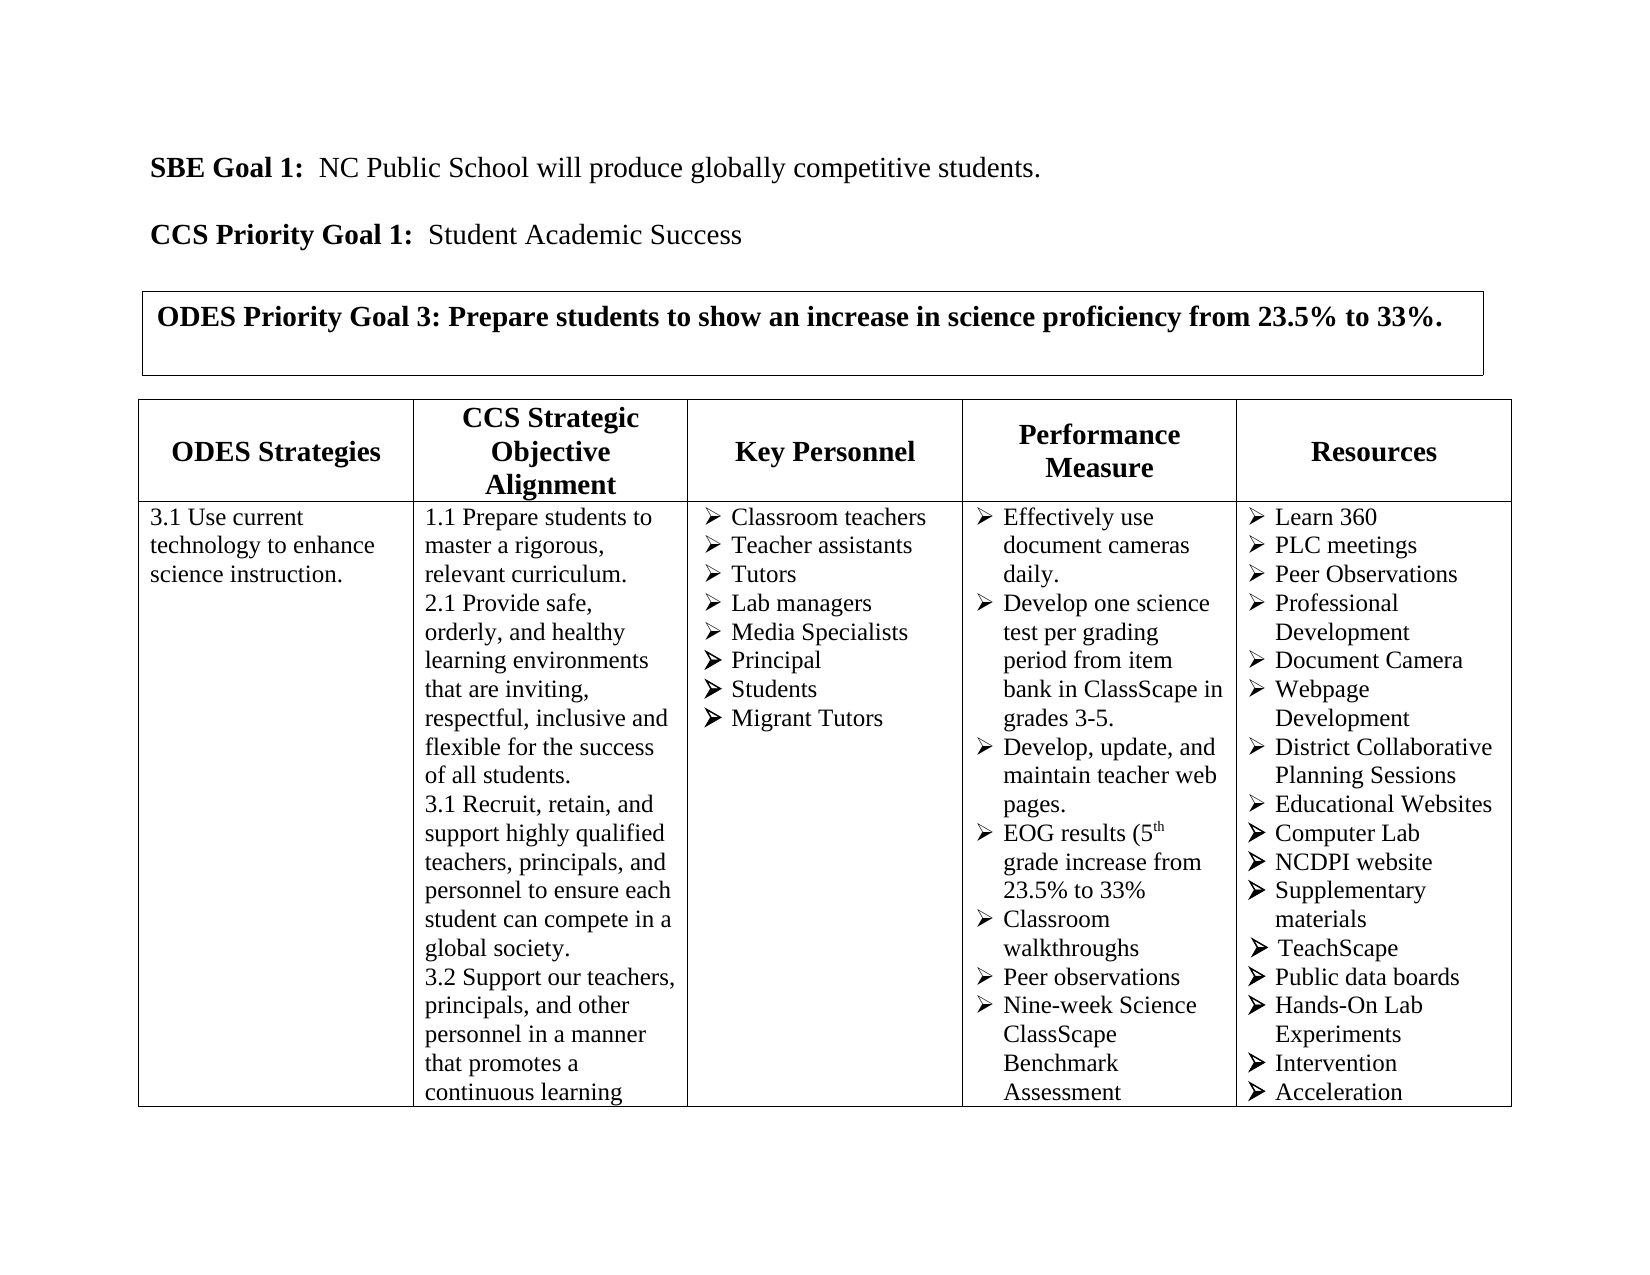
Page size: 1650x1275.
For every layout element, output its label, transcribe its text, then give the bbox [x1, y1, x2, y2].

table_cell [963, 502, 1236, 1106]
text SBE Goal 1: NC Public School will produce globally competitive students. [150, 150, 1500, 183]
table_header CCS Strategic Objective Alignment [414, 400, 687, 501]
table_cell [688, 502, 962, 1106]
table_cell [139, 502, 413, 1106]
table_header Key Personnel [688, 400, 962, 501]
table_header ODES Strategies [139, 400, 413, 501]
table_header Performance Measure [963, 400, 1236, 501]
table_header Resources [1237, 400, 1511, 501]
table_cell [1237, 502, 1511, 1106]
text CCS Priority Goal 1: Student Academic Success [150, 217, 1500, 251]
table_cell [414, 502, 687, 1106]
